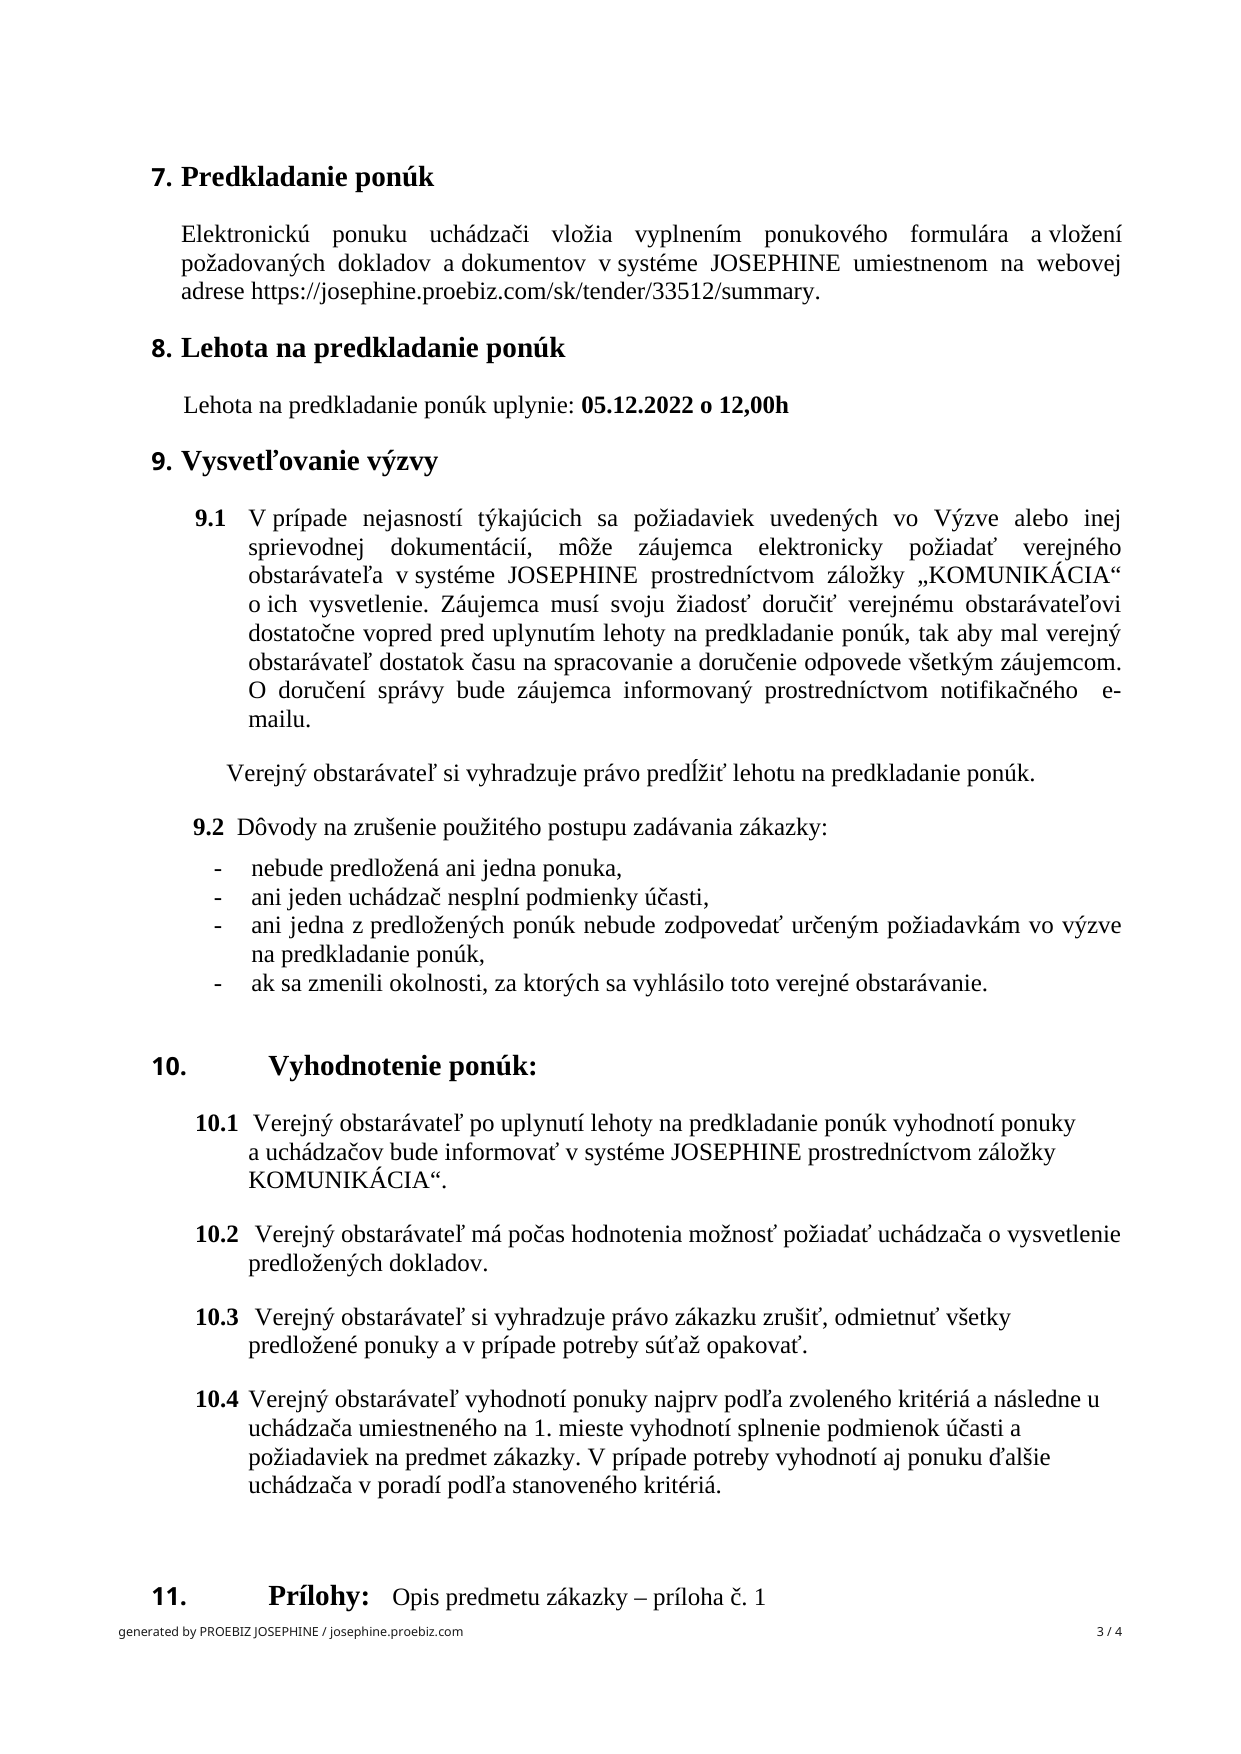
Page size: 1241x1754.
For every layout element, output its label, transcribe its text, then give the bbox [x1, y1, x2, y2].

list Prílohy: Opis predmetu zákazky – príloha č. 1 [151, 1578, 1122, 1612]
list Vysvetľovanie výzvy [151, 443, 1122, 478]
text 9.1 V prípade nejasností týkajúcich sa požiadaviek uvedených vo Výzve alebo inej sprievodnej dokumentácií, môže záujemca elektronicky požiadať verejného obstarávateľa v systéme JOSEPHINE prostredníctvom záložky „KOMUNIKÁCIA“ o ich vysvetlenie. Záujemca musí svoju žiadosť doručiť verejnému obstarávateľovi dostatočne vopred pred uplynutím lehoty na predkladanie ponúk, tak aby mal verejný obstarávateľ dostatok času na spracovanie a doručenie odpovede všetkým záujemcom. O doručení správy bude záujemca informovaný prostredníctvom notifikačného e-mailu. [195, 503, 1122, 733]
list ani jedna z predložených ponúk nebude zodpovedať určeným požiadavkám vo výzve na predkladanie ponúk, [213, 911, 1122, 968]
list Lehota na predkladanie ponúk [151, 330, 1122, 365]
list nebude predložená ani jedna ponuka, [213, 853, 1122, 882]
list ani jeden uchádzač nesplní podmienky účasti, [213, 882, 1122, 911]
list ak sa zmenili okolnosti, za ktorých sa vyhlásilo toto verejné obstarávanie. [213, 968, 1122, 997]
list Lehota na predkladanie ponúk uplynie: 05.12.2022 o 12,00h [183, 390, 1122, 418]
text Verejný obstarávateľ si vyhradzuje právo predĺžiť lehotu na predkladanie ponúk. [173, 758, 1122, 787]
list Predkladanie ponúk [151, 159, 1122, 194]
list Elektronickú ponuku uchádzači vložia vyplnením ponukového formulára a vložení požadovaných dokladov a dokumentov v systéme JOSEPHINE umiestnenom na webovej adrese https://josephine.proebiz.com/sk/tender/33512/summary. [181, 219, 1122, 305]
text 9.2 Dôvody na zrušenie použitého postupu zadávania zákazky: [155, 812, 1122, 841]
text 10.3 Verejný obstarávateľ si vyhradzuje právo zákazku zrušiť, odmietnuť všetky predložené ponuky a v prípade potreby súťaž opakovať. [195, 1302, 1122, 1359]
text 10.1 Verejný obstarávateľ po uplynutí lehoty na predkladanie ponúk vyhodnotí ponuky a uchádzačov bude informovať v systéme JOSEPHINE prostredníctvom záložky KOMUNIKÁCIA“. [195, 1108, 1122, 1194]
list Vyhodnotenie ponúk: [151, 1048, 1122, 1083]
text 10.4 Verejný obstarávateľ vyhodnotí ponuky najprv podľa zvoleného kritériá a následne u uchádzača umiestneného na 1. mieste vyhodnotí splnenie podmienok účasti a požiadaviek na predmet zákazky. V prípade potreby vyhodnotí aj ponuku ďalšie uchádzača v poradí podľa stanoveného kritériá. [195, 1384, 1122, 1499]
text 10.2 Verejný obstarávateľ má počas hodnotenia možnosť požiadať uchádzača o vysvetlenie predložených dokladov. [195, 1219, 1122, 1277]
